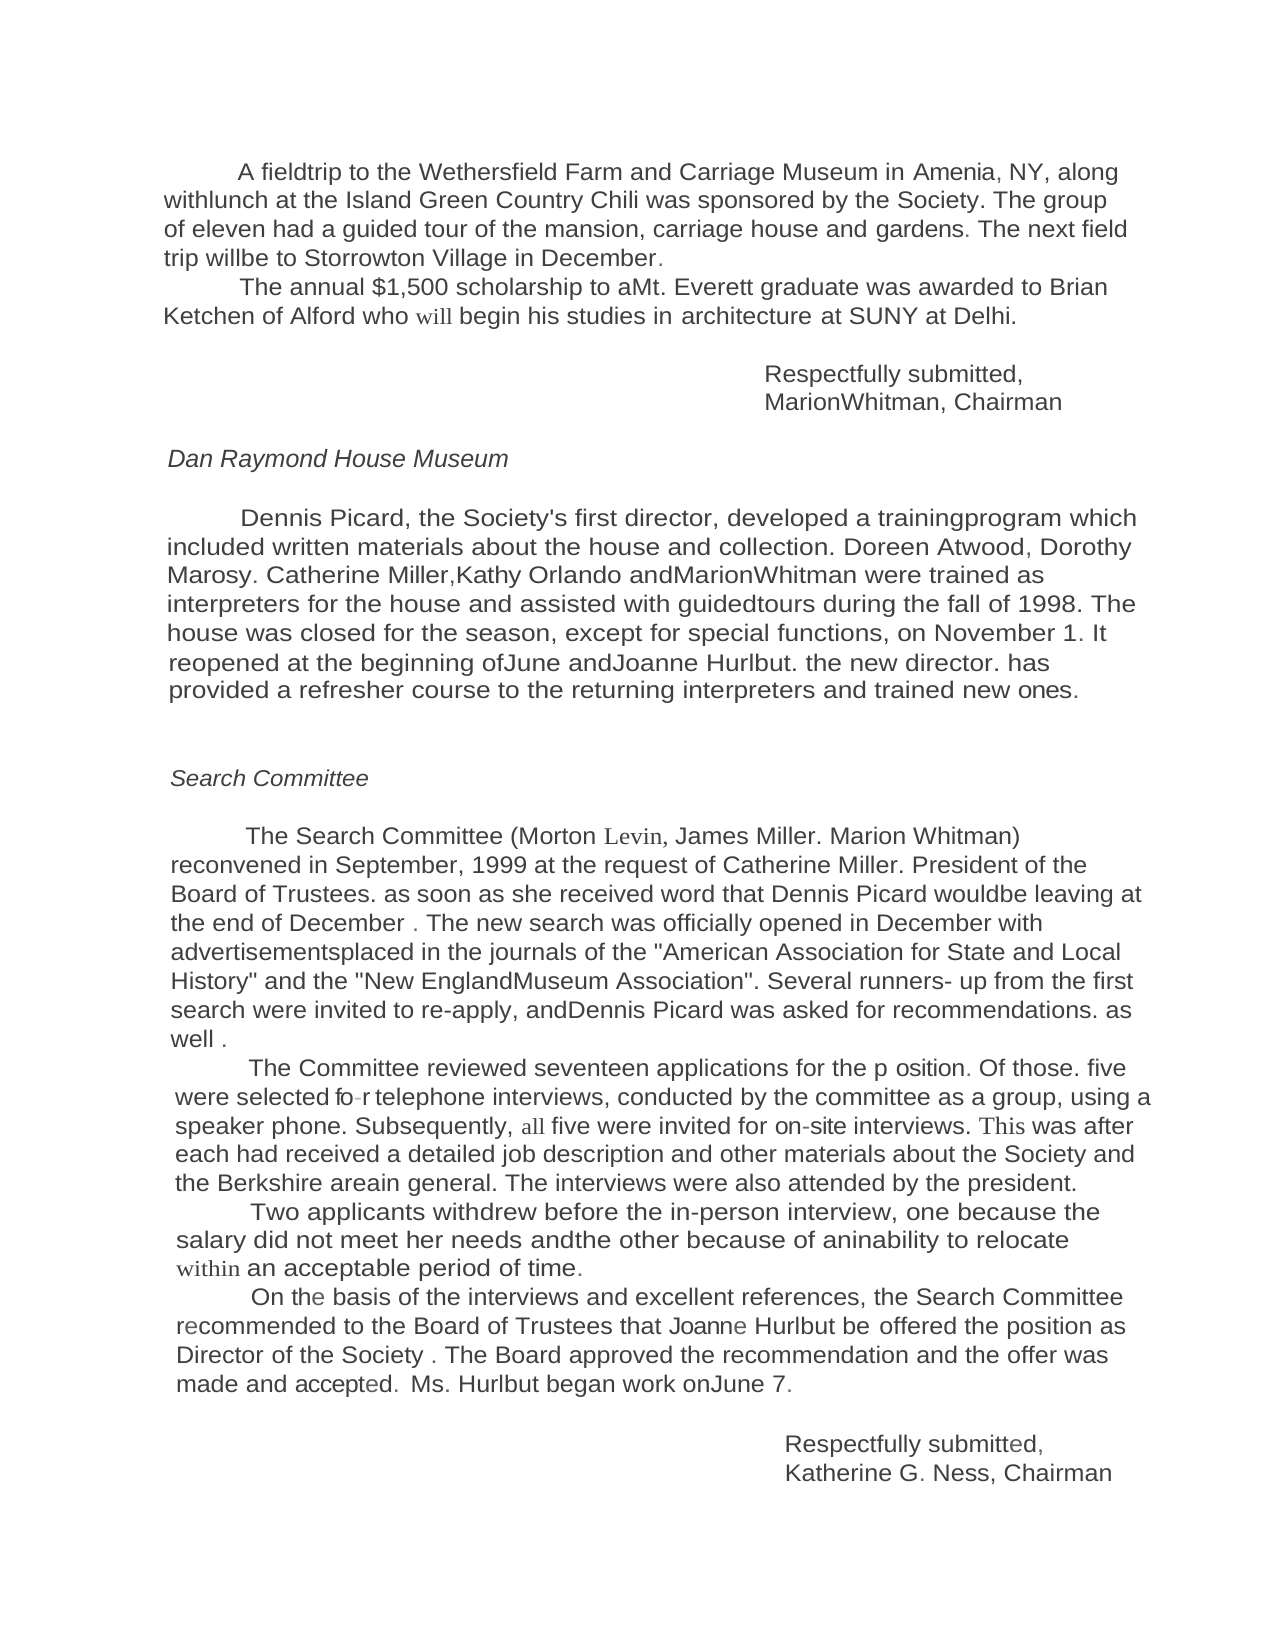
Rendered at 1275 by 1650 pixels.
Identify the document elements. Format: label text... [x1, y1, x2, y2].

text Respectfully submitted, Katherine G. Ness, Chairman [784, 1430, 1115, 1486]
text The Committee reviewed seventeen applications for the p osition. Of those. five were selected fo-r telephone interviews, conducted by the committee as a group, using a speaker phone. Subsequently, all five were invited for on-site interviews. This was after each had received a detailed job description and other materials about the Society and the Berkshire areain general. The interviews were also attended by the president. [175, 1054, 1156, 1196]
text Dennis Picard, the Society's first director, developed a trainingprogram which included written materials about the house and collection. Doreen Atwood, Dorothy Marosy. Catherine Miller,Kathy Orlando andMarionWhitman were trained as interpreters for the house and assisted with guidedtours during the fall of 1998. The house was closed for the season, except for special functions, on November 1. It [167, 503, 1140, 647]
text A fieldtrip to the Wethersfield Farm and Carriage Museum in Amenia, NY, along withlunch at the Island Green Country Chili was sponsored by the Society. The group of eleven had a guided tour of the mansion, carriage house and gardens. The next field trip willbe to Storrowton Village in December. [164, 157, 1131, 272]
text The annual $1,500 scholarship to aMt. Everett graduate was awarded to Brian Ketchen of Alford who will begin his studies in architecture at SUNY at Delhi. [163, 273, 1140, 329]
text On the basis of the interviews and excellent references, the Search Committee recommended to the Board of Trustees that Joanne Hurlbut be offered the position as Director of the Society . The Board approved the recommendation and the offer was made and accepted. Ms. Hurlbut began work onJune 7. [176, 1283, 1140, 1397]
text Two applicants withdrew before the in-person interview, one because the salary did not meet her needs andthe other because of aninability to relocate within an acceptable period of time. [176, 1198, 1140, 1282]
text Dan Raymond House Museum [167, 444, 1156, 473]
text Search Committee [170, 765, 1156, 791]
text reopened at the beginning ofJune andJoanne Hurlbut. the new director. has provided a refresher course to the returning interpreters and trained new ones. [168, 649, 1140, 704]
text Respectfully submitted, MarionWhitman, Chairman [764, 360, 1140, 416]
text The Search Committee (Morton Levin, James Miller. Marion Whitman) reconvened in September, 1999 at the request of Catherine Miller. President of the Board of Trustees. as soon as she received word that Dennis Picard wouldbe leaving at the end of December . The new search was officially opened in December with advertisementsplaced in the journals of the "American Association for State and Local History" and the "New EnglandMuseum Association". Several runners- up from the first search were invited to re-apply, andDennis Picard was asked for recommendations. as well . [170, 822, 1147, 1052]
